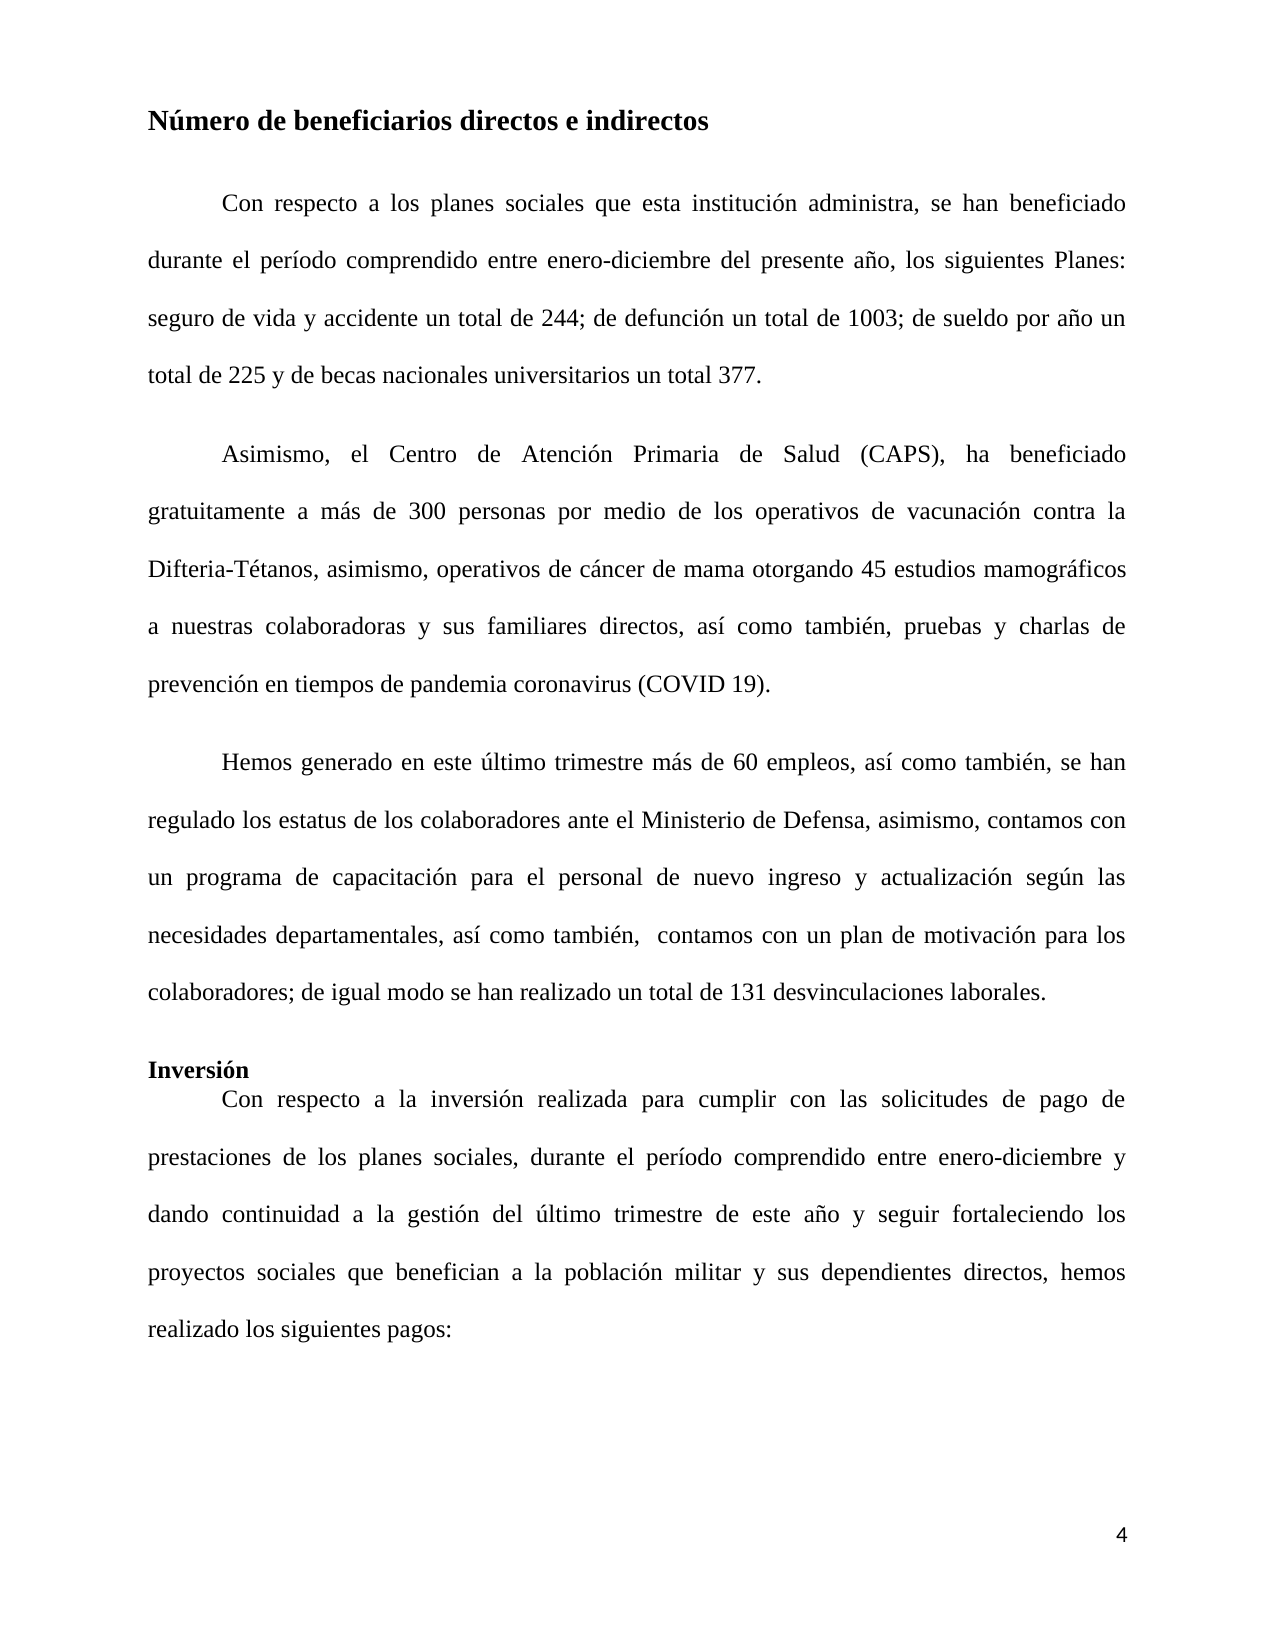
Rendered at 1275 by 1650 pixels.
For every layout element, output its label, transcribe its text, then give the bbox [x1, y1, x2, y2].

text Con respecto a los planes sociales que esta institución administra, se han beneficiado durante el período comprendido entre enero-diciembre del presente año, los siguientes Planes: seguro de vida y accidente un total de 244; de defunción un total de 1003; de sueldo por año un total de 225 y de becas nacionales universitarios un total 377. [148, 188, 1127, 389]
text Hemos generado en este último trimestre más de 60 empleos, así como también, se han regulado los estatus de los colaboradores ante el Ministerio de Defensa, asimismo, contamos con un programa de capacitación para el personal de nuevo ingreso y actualización según las necesidades departamentales, así como también, contamos con un plan de motivación para los colaboradores; de igual modo se han realizado un total de 131 desvinculaciones laborales. [148, 747, 1127, 1006]
text Asimismo, el Centro de Atención Primaria de Salud (CAPS), ha beneficiado gratuitamente a más de 300 personas por medio de los operativos de vacunación contra la Difteria-Tétanos, asimismo, operativos de cáncer de mama otorgando 45 estudios mamográficos a nuestras colaboradoras y sus familiares directos, así como también, pruebas y charlas de prevención en tiempos de pandemia coronavirus (COVID 19). [148, 439, 1127, 698]
subtitle Inversión [148, 1056, 1127, 1084]
text Con respecto a la inversión realizada para cumplir con las solicitudes de pago de prestaciones de los planes sociales, durante el período comprendido entre enero-diciembre y dando continuidad a la gestión del último trimestre de este año y seguir fortaleciendo los proyectos sociales que benefician a la población militar y sus dependientes directos, hemos realizado los siguientes pagos: [148, 1084, 1127, 1343]
subtitle Número de beneficiarios directos e indirectos [148, 103, 1127, 137]
